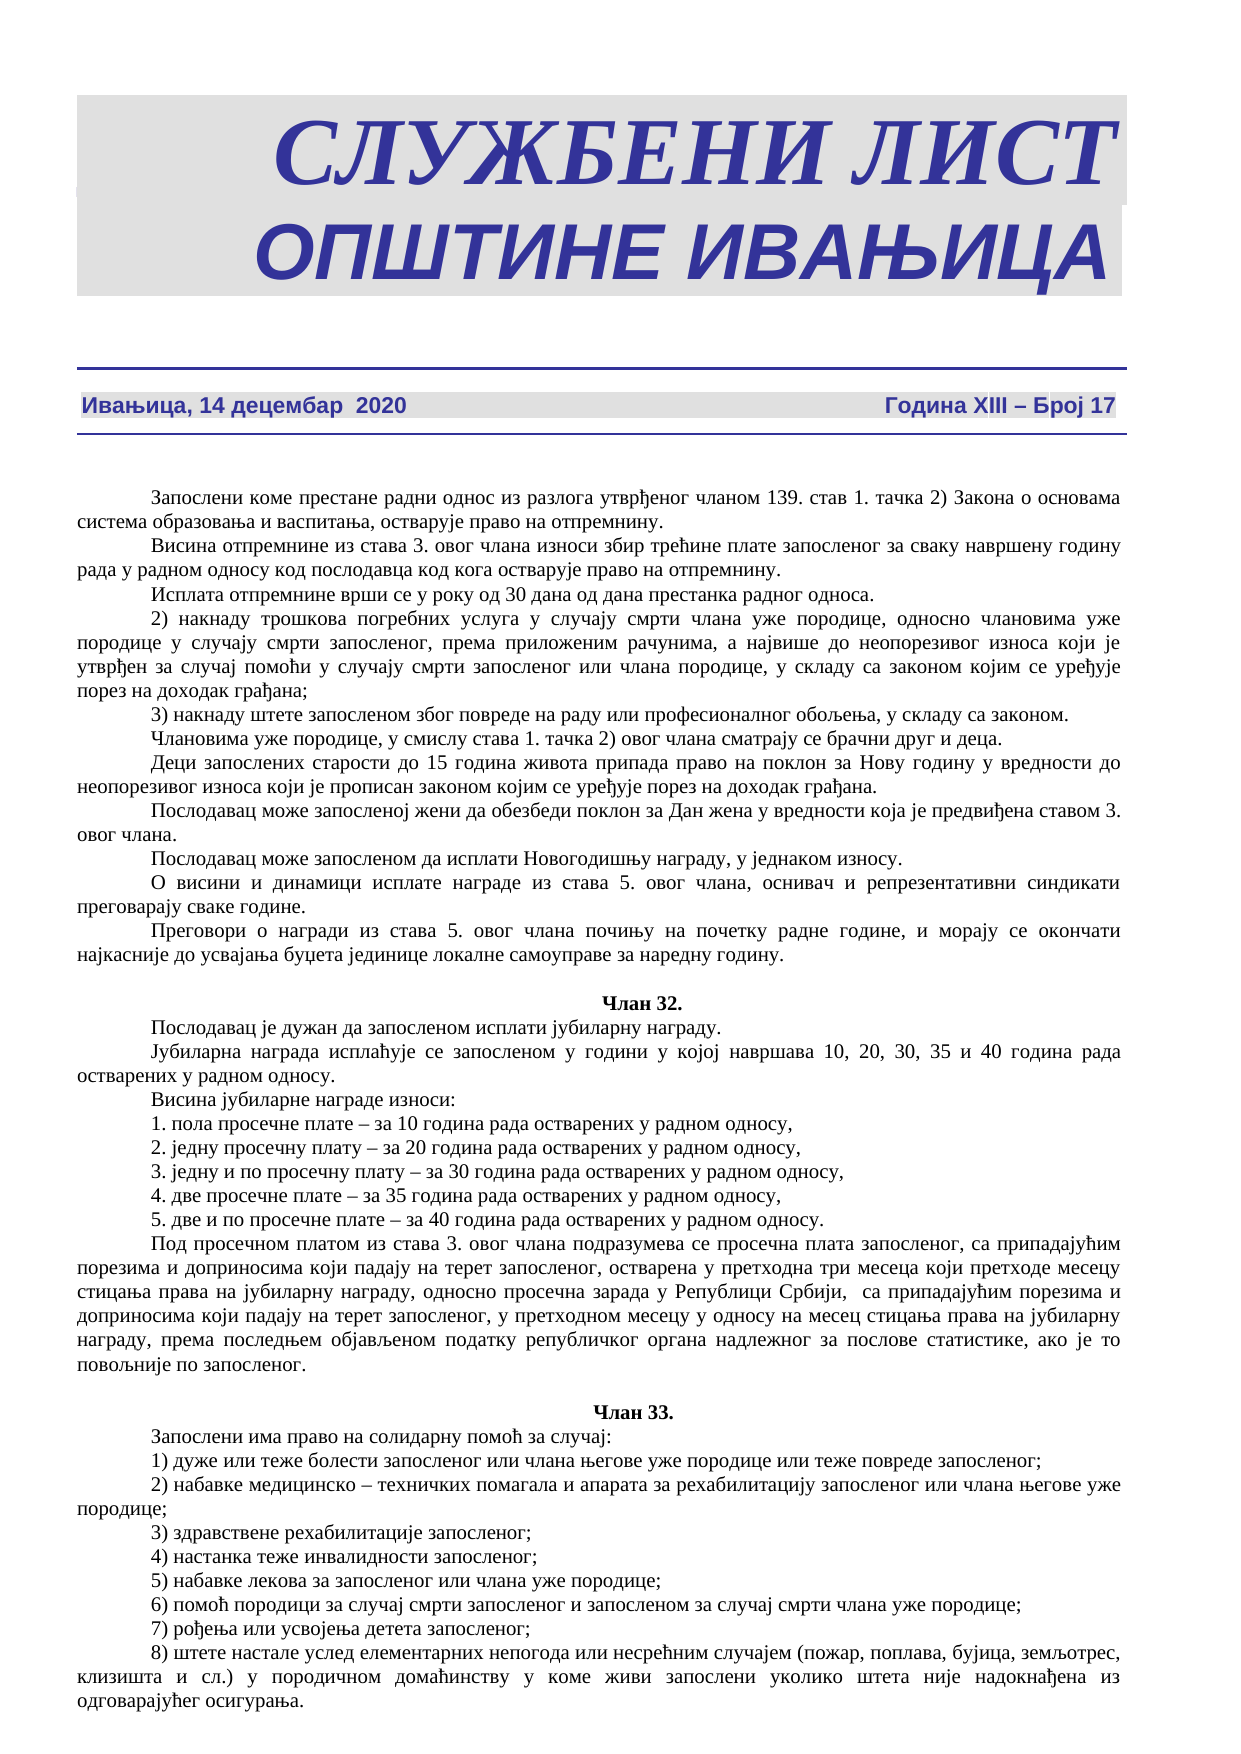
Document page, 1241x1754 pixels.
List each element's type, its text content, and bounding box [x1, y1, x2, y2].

text 1. пола просечне плате – за 10 година рада остварених у радном односу, [77, 1111, 1122, 1135]
text Под просечном платом из става 3. овог члана подразумева се просечна плата запосленог, са припадајућим порезима и доприносима који падају на терет запосленог, остварена у претходна три месеца који претходе месецу стицања права на јубиларну награду, односно просечна зарада у Републици Србији, са припадајућим порезима и доприносима који падају на терет запосленог, у претходном месецу у односу на месец стицања права на јубиларну награду, према последњем објављеном податку републичког органа надлежног за послове статистике, ако је то повољније по запосленог. [77, 1231, 1122, 1376]
text Члан 32. [77, 991, 1122, 1014]
text 5) набавке лекова за запосленог или члана уже породице; [77, 1568, 1122, 1592]
text Послодавац је дужан да запосленом исплати јубиларну награду. [77, 1014, 1122, 1039]
text 8) штете настале услед елементарних непогода или несрећним случајем (пожар, поплава, бујица, земљотрес, клизишта и сл.) у породичном домаћинству у коме живи запослени уколико штета није надокнађена из одговарајућег осигурања. [77, 1640, 1122, 1712]
text 4. две просечне плате – за 35 година рада остварених у радном односу, [77, 1183, 1122, 1207]
text Висина отпремнине из става 3. овог члана износи збир трећине плате запосленог за сваку навршену годину рада у радном односу код послодавца код кога остварује право на отпремнину. [77, 533, 1122, 581]
text Послодавац може запосленом да исплати Новогодишњу награду, у једнаком износу. [77, 846, 1122, 870]
text 2) набавке медицинско – техничких помагала и апарата за рехабилитацију запосленог или члана његове уже породице; [77, 1472, 1122, 1520]
text Преговори о награди из става 5. овог члана почињу на почетку радне године, и морају се окончати најкасније до усвајања буџета јединице локалне самоуправе за наредну годину. [77, 918, 1122, 966]
text Исплата отпремнине врши се у року од 30 дана од дана престанка радног односа. [77, 581, 1122, 606]
text Запослени коме престане радни однос из разлога утврђеног чланом 139. став 1. тачка 2) Закона о основама система образовања и васпитања, остварује право на отпремнину. [77, 485, 1122, 533]
text Запослени има право на солидарну помоћ за случај: [77, 1424, 1122, 1448]
text Члановима уже породице, у смислу става 1. тачка 2) овог члана сматрају се брачни друг и деца. [77, 726, 1122, 750]
text 3. једну и по просечну плату – за 30 година рада остварених у радном односу, [77, 1159, 1122, 1183]
text 7) рођења или усвојења детета запосленог; [77, 1616, 1122, 1640]
text Деци запослених старости до 15 година живота припада право на поклон за Нову годину у вредности до неопорезивог износа који је прописан законом којим се уређује порез на доходак грађана. [77, 750, 1122, 798]
text 6) помоћ породици за случај смрти запосленог и запосленом за случај смрти члана уже породице; [77, 1592, 1122, 1616]
text Висина јубиларне награде износи: [77, 1087, 1122, 1111]
text Послодавац може запосленој жени да обезбеди поклон за Дан жена у вредности која је предвиђена ставом 3. овог члана. [77, 798, 1122, 846]
text Члан 33. [519, 1399, 1122, 1424]
text 3) здравствене рехабилитације запосленог; [77, 1520, 1122, 1544]
text Јубиларна награда исплаћује се запосленом у години у којој навршава 10, 20, 30, 35 и 40 година рада остварених у радном односу. [77, 1039, 1122, 1087]
text 2. једну просечну плату – за 20 година рада остварених у радном односу, [77, 1135, 1122, 1159]
text 3) накнаду штете запосленом због повреде на раду или професионалног обољења, у складу са законом. [77, 702, 1122, 726]
text О висини и динамици исплате награде из става 5. овог члана, оснивач и репрезентативни синдикати преговарају сваке године. [77, 870, 1122, 918]
text 4) настанка теже инвалидности запосленог; [77, 1544, 1122, 1568]
text 1) дуже или теже болести запосленог или члана његове уже породице или теже повреде запосленог; [77, 1448, 1122, 1472]
text 2) накнаду трошкова погребних услуга у случају смрти члана уже породице, односно члановима уже породице у случају смрти запосленог, према приложеним рачунима, а највише до неопорезивог износа који је утврђен за случај помоћи у случају смрти запосленог или члана породице, у складу са законом којим се уређује порез на доходак грађана; [77, 606, 1122, 702]
text 5. две и по просечне плате – за 40 година рада остварених у радном односу. [77, 1207, 1122, 1231]
